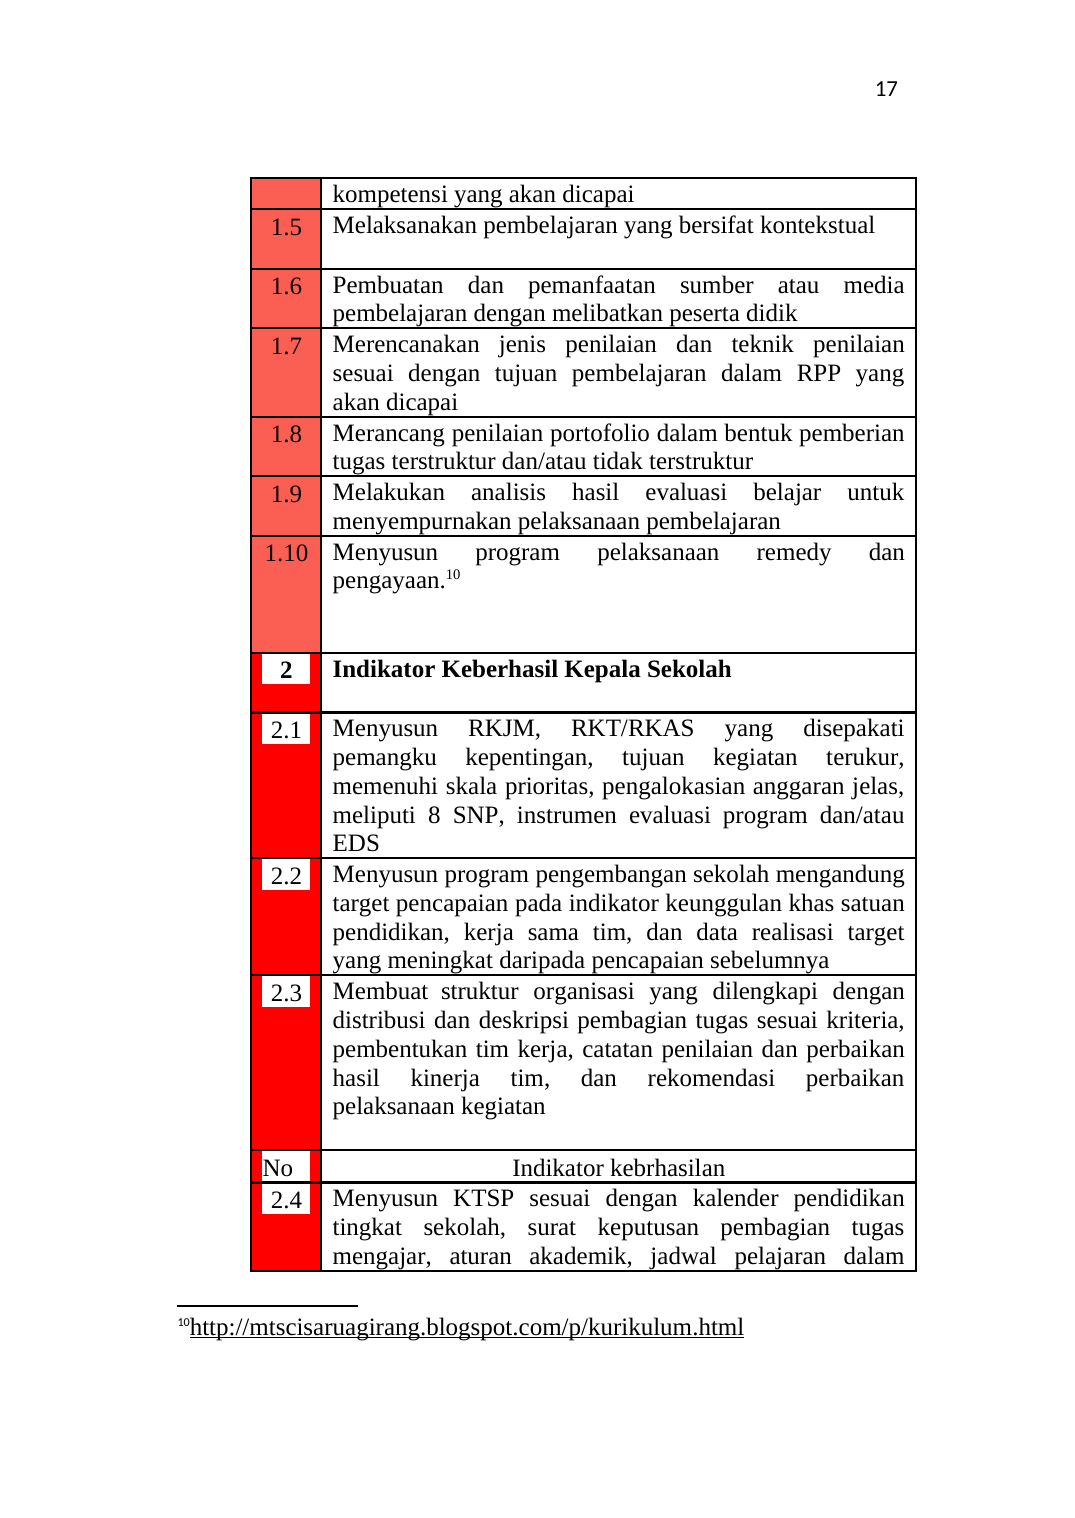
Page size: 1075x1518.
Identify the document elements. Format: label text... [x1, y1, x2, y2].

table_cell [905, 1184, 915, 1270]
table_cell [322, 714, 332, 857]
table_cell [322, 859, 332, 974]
table_cell 1.8 [252, 418, 320, 475]
table_cell Merencanakan jenis penilaian dan teknik penilaian sesuai dengan tujuan pembelajaran dalam RPP yang akan dicapai [322, 329, 915, 416]
table_cell 2 [252, 654, 320, 711]
table_cell 2.2 [252, 859, 320, 974]
table_cell 1.6 [252, 270, 320, 327]
table_cell 1.10 [252, 537, 320, 652]
table_cell 2.1 [252, 714, 320, 857]
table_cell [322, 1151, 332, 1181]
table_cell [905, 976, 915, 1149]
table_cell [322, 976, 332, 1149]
table_cell 1.4 [252, 179, 320, 208]
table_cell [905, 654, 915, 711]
table_cell 2.3 [252, 976, 320, 1149]
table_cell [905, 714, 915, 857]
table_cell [322, 179, 915, 208]
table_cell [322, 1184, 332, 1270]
table_cell Pembuatan dan pemanfaatan sumber atau media pembelajaran dengan melibatkan peserta didik [322, 270, 915, 327]
table_cell Melakukan analisis hasil evaluasi belajar untuk menyempurnakan pelaksanaan pembelajaran [322, 477, 915, 535]
table_cell Melaksanakan pembelajaran yang bersifat kontekstual [322, 210, 915, 268]
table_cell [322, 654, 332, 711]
table_cell Menyusun program pelaksanaan remedy dan pengayaan. [322, 537, 915, 652]
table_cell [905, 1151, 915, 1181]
table_cell Merancang penilaian portofolio dalam bentuk pemberian tugas terstruktur dan/atau tidak terstruktur [322, 418, 915, 475]
table_cell 1.5 [252, 210, 320, 268]
table_cell 2.4 [252, 1184, 320, 1270]
table_cell 1.9 [252, 477, 320, 535]
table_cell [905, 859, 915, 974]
table_cell 1.7 [252, 329, 320, 416]
